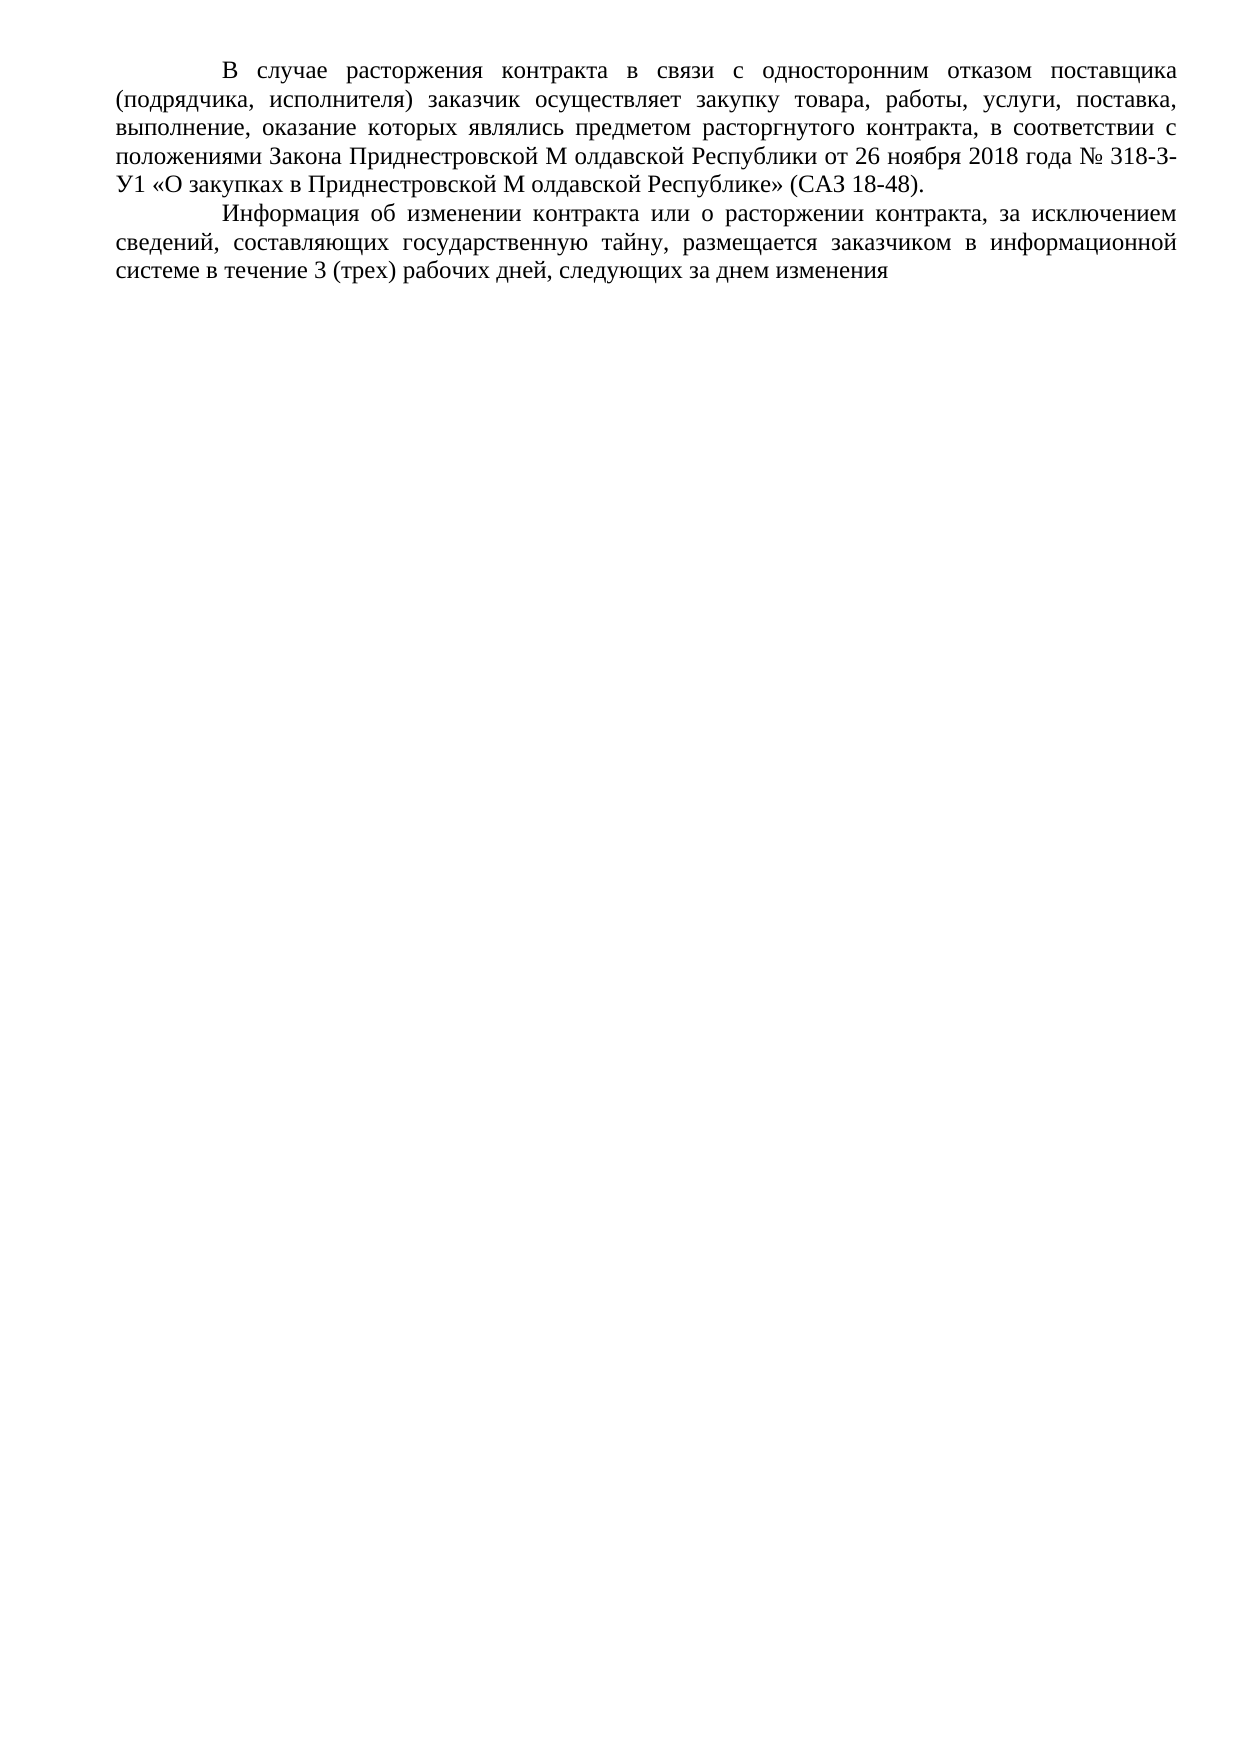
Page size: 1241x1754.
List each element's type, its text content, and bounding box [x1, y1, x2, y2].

text Информация об изменении контракта или о расторжении контракта, за исключением сведений, составляющих государственную тайну, размещается заказчиком в информационной системе в течение 3 (трех) рабочих дней, следующих за днем изменения [115, 198, 1178, 284]
text В случае расторжения контракта в связи с односторонним отказом поставщика (подрядчика, исполнителя) заказчик осуществляет закупку товара, работы, услуги, поставка, выполнение, оказание которых являлись предметом расторгнутого контракта, в соответствии с положениями Закона Приднестровской М олдавской Республики от 26 ноября 2018 года № 318-З- У1 «О закупках в Приднестровской М олдавской Республике» (САЗ 18-48). [115, 56, 1178, 198]
